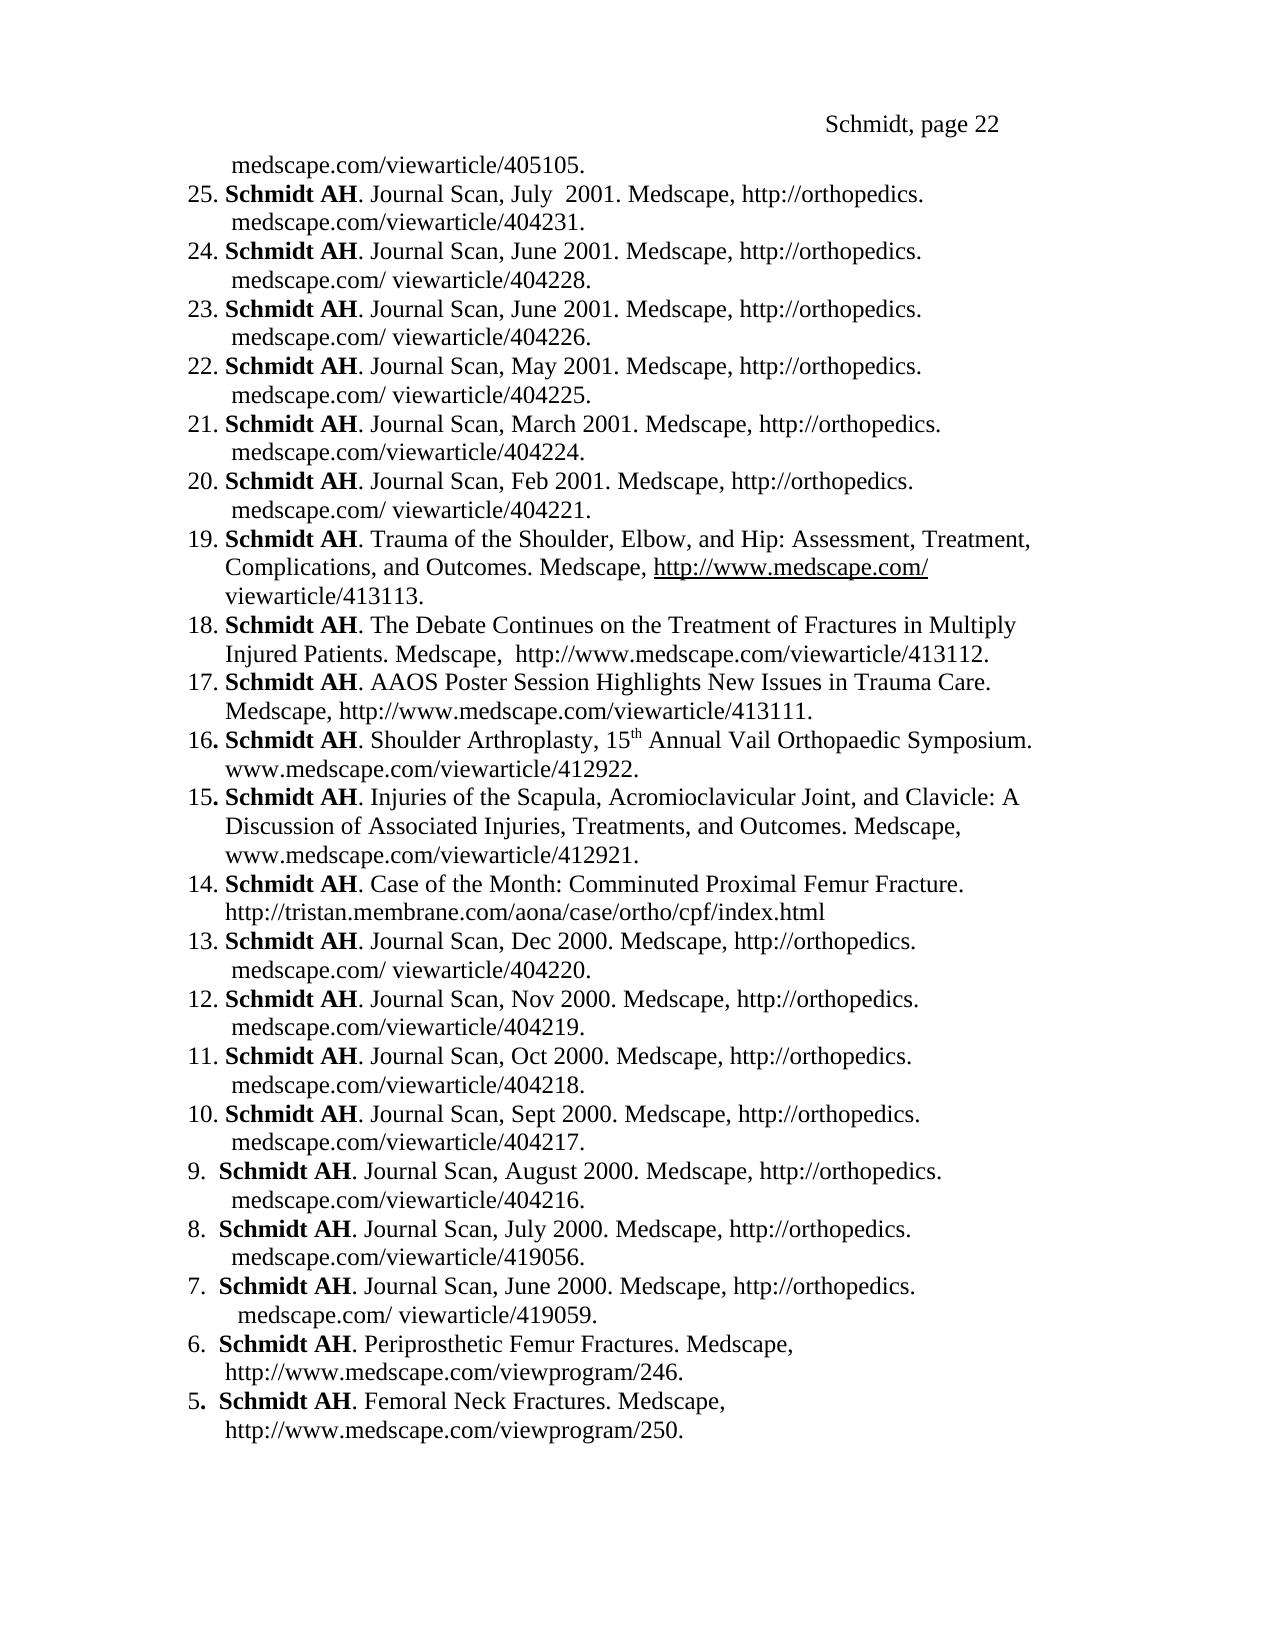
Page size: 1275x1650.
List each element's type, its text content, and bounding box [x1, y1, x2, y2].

text medscape.com/viewarticle/404231. [187, 207, 1050, 236]
text medscape.com/viewarticle/404224. [187, 437, 1050, 466]
text medscape.com/viewarticle/404217. [187, 1127, 1050, 1156]
text 17. Schmidt AH. AAOS Poster Session Highlights New Issues in Trauma Care. Medscape, http://www.medscape.com/viewarticle/413111. [187, 667, 1050, 725]
text 14. Schmidt AH. Case of the Month: Comminuted Proximal Femur Fracture. http://tristan.membrane.com/aona/case/ortho/cpf/index.html [187, 869, 1050, 926]
text 15. Schmidt AH. Injuries of the Scapula, Acromioclavicular Joint, and Clavicle: A Discussion of Associated Injuries, Treatments, and Outcomes. Medscape, www.medscape.com/viewarticle/412921. [187, 782, 1050, 869]
text 6. Schmidt AH. Periprosthetic Femur Fractures. Medscape, http://www.medscape.com/viewprogram/246. [187, 1329, 1050, 1386]
text medscape.com/viewarticle/419056. [187, 1242, 1050, 1271]
text medscape.com/viewarticle/405105. [187, 150, 1050, 179]
text medscape.com/viewarticle/404219. [187, 1012, 1050, 1041]
text 13. Schmidt AH. Journal Scan, Dec 2000. Medscape, http://orthopedics. [187, 926, 1050, 955]
text 11. Schmidt AH. Journal Scan, Oct 2000. Medscape, http://orthopedics. [187, 1041, 1050, 1070]
text 18. Schmidt AH. The Debate Continues on the Treatment of Fractures in Multiply Injured Patients. Medscape, http://www.medscape.com/viewarticle/413112. [187, 610, 1050, 667]
text 10. Schmidt AH. Journal Scan, Sept 2000. Medscape, http://orthopedics. [187, 1099, 1050, 1127]
text 12. Schmidt AH. Journal Scan, Nov 2000. Medscape, http://orthopedics. [187, 984, 1050, 1012]
text 8. Schmidt AH. Journal Scan, July 2000. Medscape, http://orthopedics. [187, 1214, 1050, 1242]
text 19. Schmidt AH. Trauma of the Shoulder, Elbow, and Hip: Assessment, Treatment, Complications, and Outcomes. Medscape, viewarticle/413113. [187, 524, 1050, 610]
text 16. Schmidt AH. Shoulder Arthroplasty, 15th Annual Vail Orthopaedic Symposium. www.medscape.com/viewarticle/412922. [187, 725, 1050, 782]
text 24. Schmidt AH. Journal Scan, June 2001. Medscape, http://orthopedics. [187, 236, 1050, 265]
text medscape.com/ viewarticle/404226. [187, 322, 1050, 351]
text medscape.com/ viewarticle/404225. [187, 380, 1050, 409]
text 20. Schmidt AH. Journal Scan, Feb 2001. Medscape, http://orthopedics. [187, 466, 1050, 495]
text 23. Schmidt AH. Journal Scan, June 2001. Medscape, http://orthopedics. [187, 294, 1050, 322]
text medscape.com/ viewarticle/404228. [187, 265, 1050, 294]
text 9. Schmidt AH. Journal Scan, August 2000. Medscape, http://orthopedics. [187, 1156, 1050, 1185]
text 25. Schmidt AH. Journal Scan, July 2001. Medscape, http://orthopedics. [187, 179, 1050, 207]
text 5. Schmidt AH. Femoral Neck Fractures. Medscape, http://www.medscape.com/viewprogram/250. [187, 1386, 1050, 1444]
text medscape.com/viewarticle/404216. [187, 1185, 1050, 1214]
text medscape.com/viewarticle/404218. [187, 1070, 1050, 1099]
text 7. Schmidt AH. Journal Scan, June 2000. Medscape, http://orthopedics. [187, 1271, 1050, 1300]
text medscape.com/ viewarticle/404221. [187, 495, 1050, 524]
text 22. Schmidt AH. Journal Scan, May 2001. Medscape, http://orthopedics. [187, 351, 1050, 380]
text medscape.com/ viewarticle/419059. [187, 1300, 1050, 1329]
text 21. Schmidt AH. Journal Scan, March 2001. Medscape, http://orthopedics. [187, 409, 1050, 437]
text medscape.com/ viewarticle/404220. [187, 955, 1050, 984]
